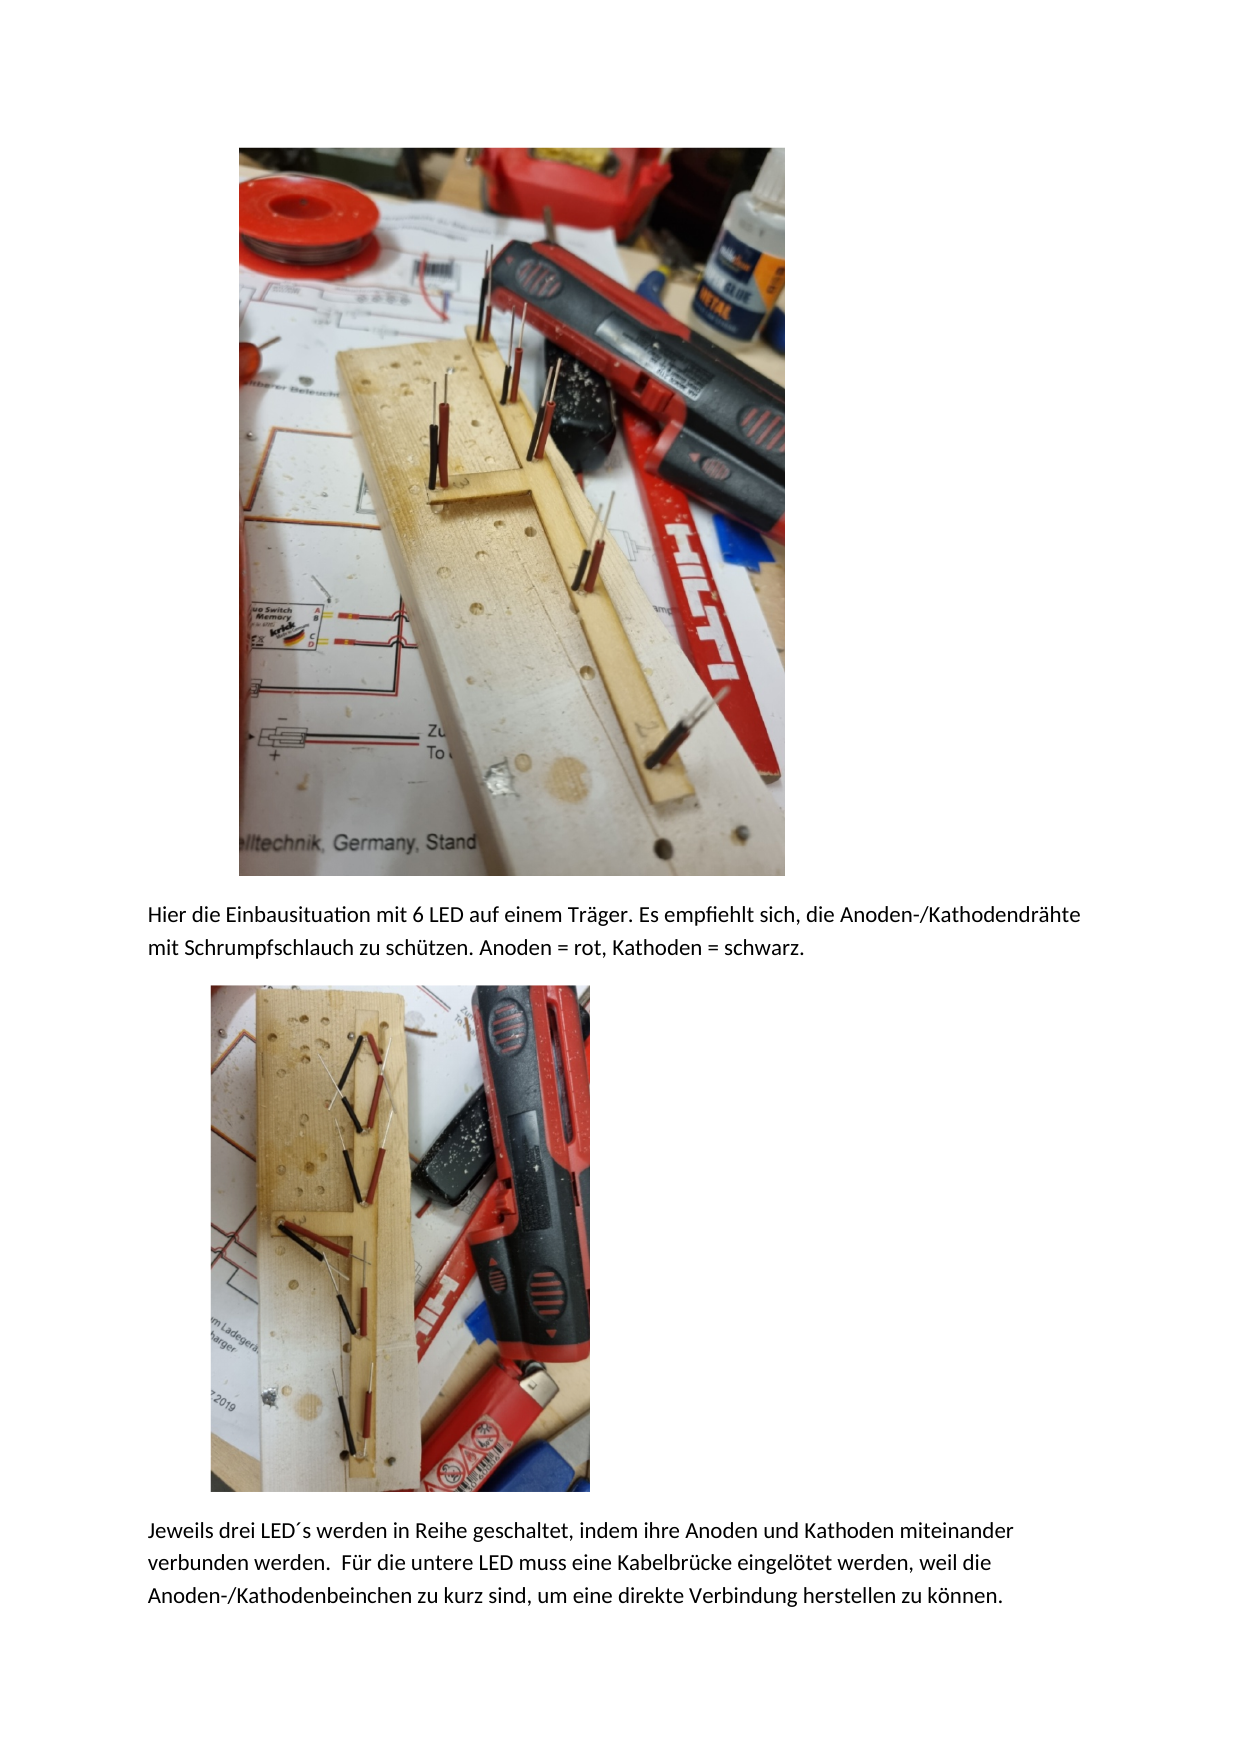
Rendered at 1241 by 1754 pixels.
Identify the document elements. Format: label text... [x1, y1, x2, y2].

picture [239, 148, 785, 875]
picture [211, 986, 590, 1491]
text Jeweils drei LED´s werden in Reihe geschaltet, indem ihre Anoden und Kathoden miteinander verbunden werden. Für die untere LED muss eine Kabelbrücke eingelötet werden, weil die Anoden-/Kathodenbeinchen zu kurz sind, um eine direkte Verbindung herstellen zu können. [148, 1516, 1093, 1609]
text Hier die Einbausituation mit 6 LED auf einem Träger. Es empfiehlt sich, die Anoden-/Kathodendrähte mit Schrumpfschlauch zu schützen. Anoden = rot, Kathoden = schwarz. [148, 901, 1093, 961]
